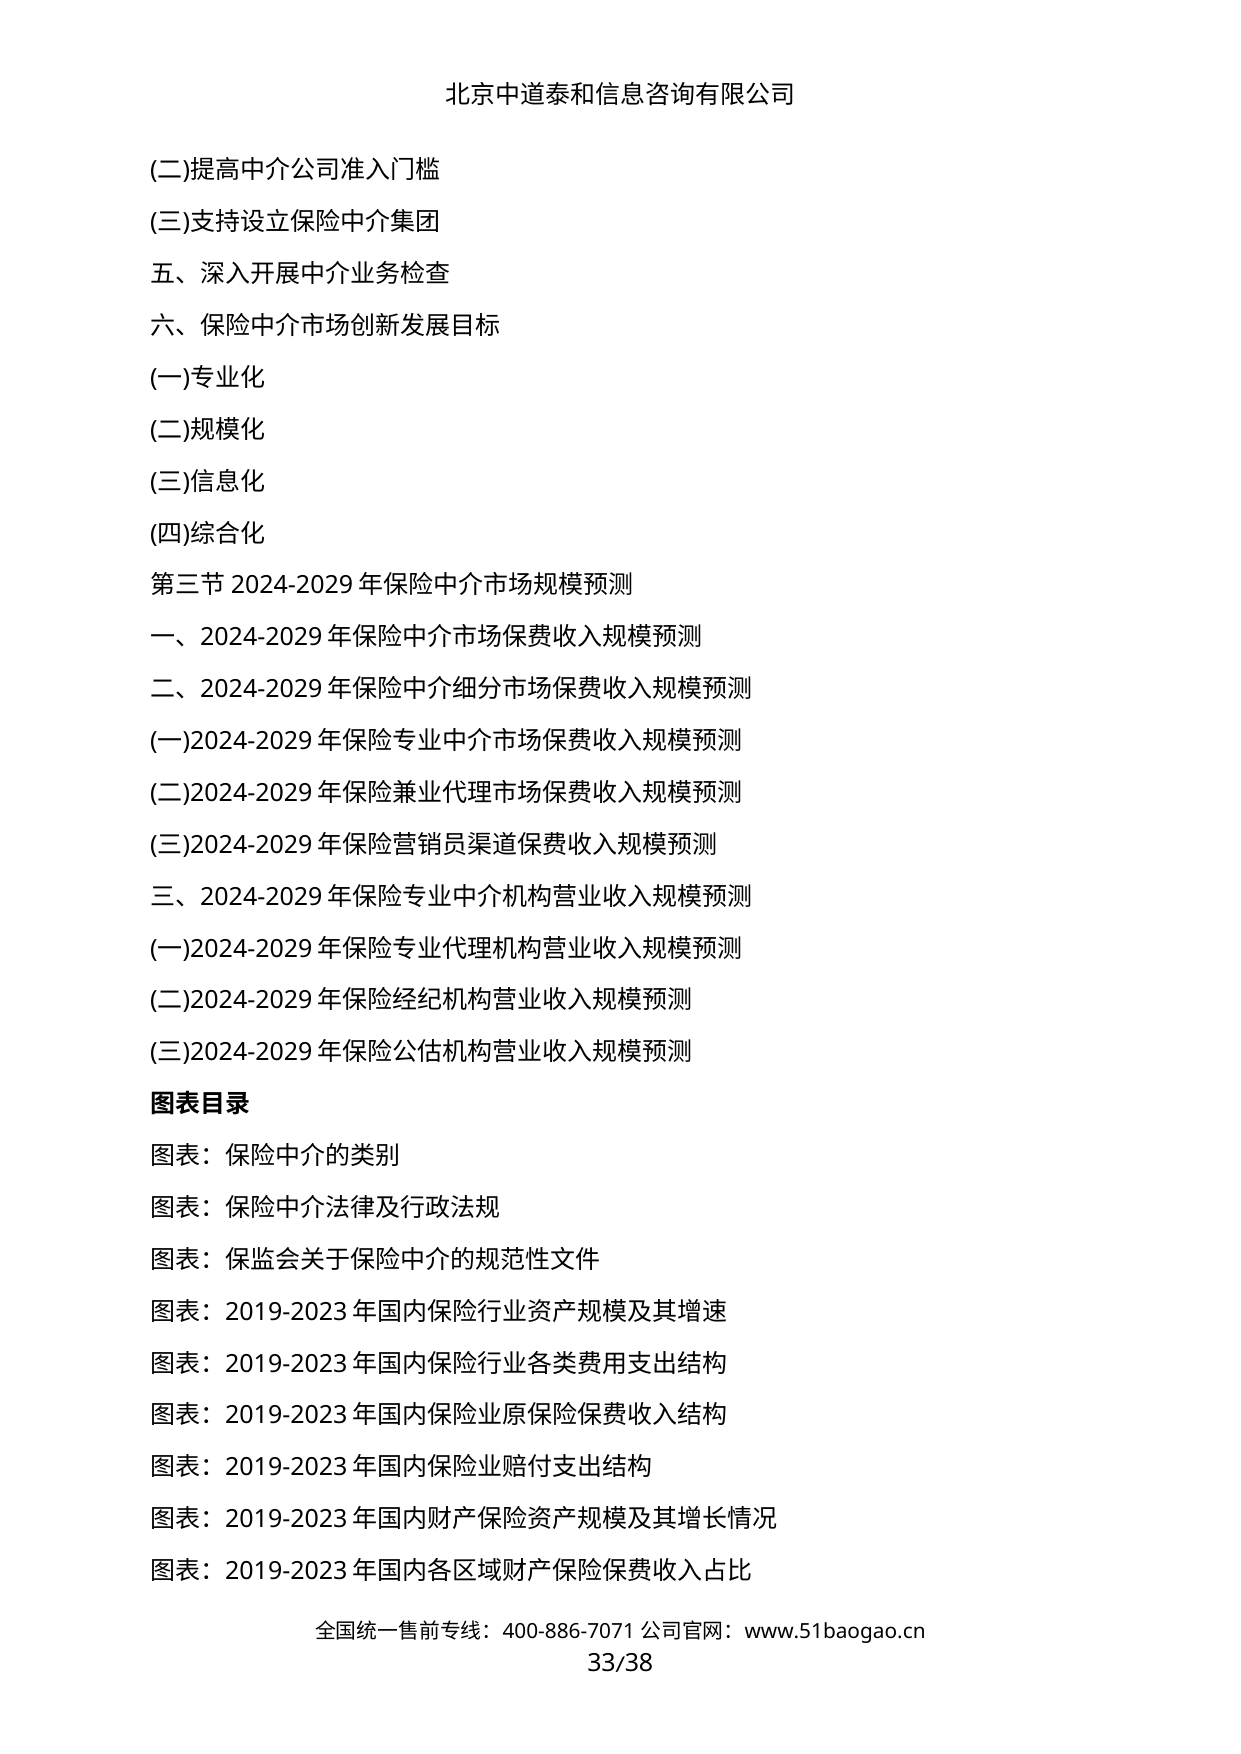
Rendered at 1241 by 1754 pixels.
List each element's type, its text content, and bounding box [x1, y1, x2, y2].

text 图表：保险中介的类别 [150, 1136, 1090, 1172]
text 图表目录 [150, 1084, 1090, 1120]
text (二)2024-2029年保险兼业代理市场保费收入规模预测 [150, 772, 1090, 809]
text (三)信息化 [150, 461, 1090, 497]
text 图表：2019-2023年国内各区域财产保险保费收入占比 [150, 1551, 1090, 1587]
text (二)2024-2029年保险经纪机构营业收入规模预测 [150, 980, 1090, 1016]
text 六、保险中介市场创新发展目标 [150, 306, 1090, 342]
text (三)2024-2029年保险营销员渠道保费收入规模预测 [150, 824, 1090, 861]
text 一、2024-2029年保险中介市场保费收入规模预测 [150, 617, 1090, 653]
text (二)规模化 [150, 409, 1090, 446]
text (一)2024-2029年保险专业代理机构营业收入规模预测 [150, 928, 1090, 964]
text 三、2024-2029年保险专业中介机构营业收入规模预测 [150, 876, 1090, 912]
text 图表：2019-2023年国内保险行业资产规模及其增速 [150, 1291, 1090, 1327]
text 图表：2019-2023年国内保险业原保险保费收入结构 [150, 1395, 1090, 1431]
text 第三节 2024-2029年保险中介市场规模预测 [150, 565, 1090, 601]
text (四)综合化 [150, 513, 1090, 549]
text 图表：2019-2023年国内保险业赔付支出结构 [150, 1447, 1090, 1483]
text (一)专业化 [150, 357, 1090, 394]
text 图表：保监会关于保险中介的规范性文件 [150, 1239, 1090, 1276]
text 五、深入开展中介业务检查 [150, 254, 1090, 290]
text 图表：2019-2023年国内财产保险资产规模及其增长情况 [150, 1499, 1090, 1535]
text 图表：2019-2023年国内保险行业各类费用支出结构 [150, 1343, 1090, 1379]
text 二、2024-2029年保险中介细分市场保费收入规模预测 [150, 669, 1090, 705]
text (三)支持设立保险中介集团 [150, 202, 1090, 238]
text (一)2024-2029年保险专业中介市场保费收入规模预测 [150, 721, 1090, 757]
text 图表：保险中介法律及行政法规 [150, 1187, 1090, 1224]
text (二)提高中介公司准入门槛 [150, 150, 1090, 186]
text (三)2024-2029年保险公估机构营业收入规模预测 [150, 1032, 1090, 1068]
